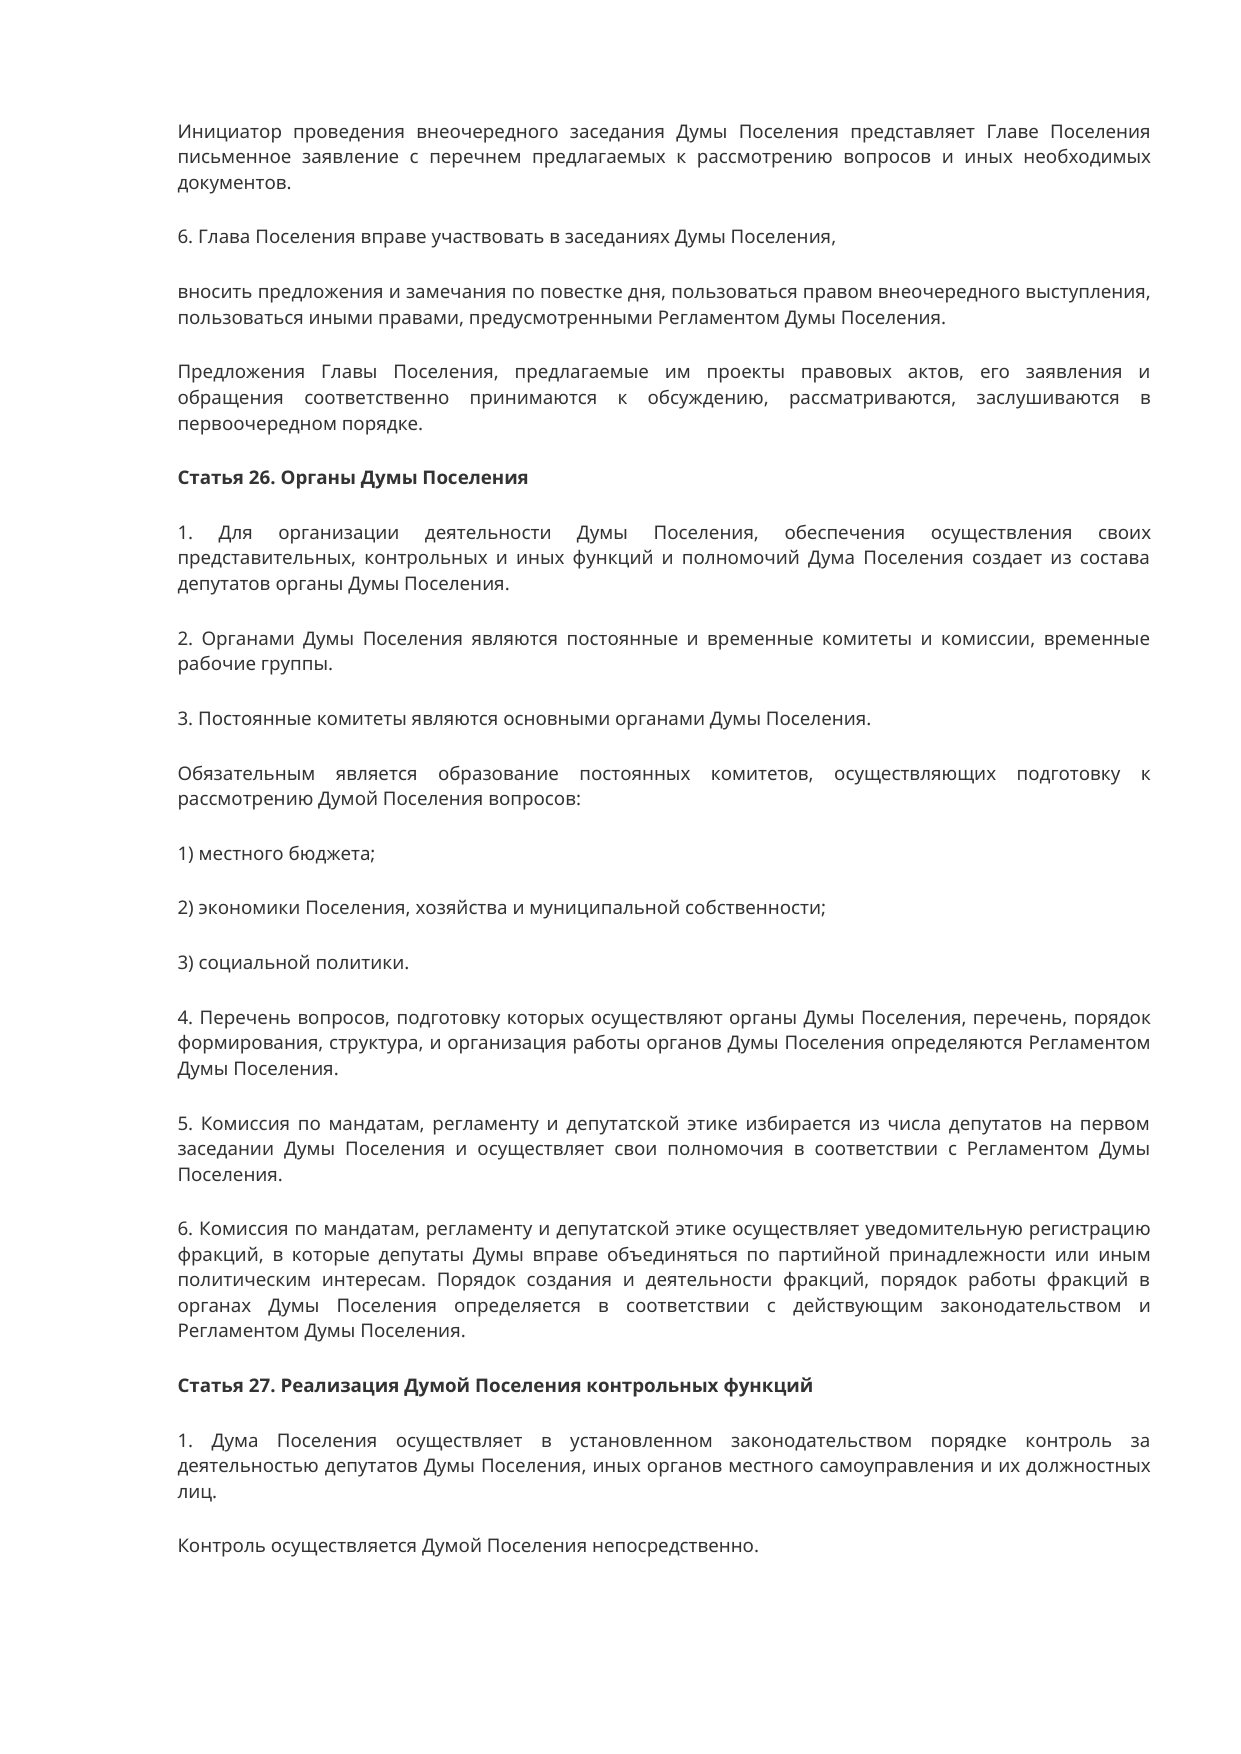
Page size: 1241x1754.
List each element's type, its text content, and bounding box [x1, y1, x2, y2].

text 4. Перечень вопросов, подготовку которых осуществляют органы Думы Поселения, перечень, порядок формирования, структура, и организация работы органов Думы Поселения определяются Регламентом Думы Поселения. [177, 1004, 1152, 1081]
text вносить предложения и замечания по повестке дня, пользоваться правом внеочередного выступления, пользоваться иными правами, предусмотренными Регламентом Думы Поселения. [177, 278, 1152, 329]
text Инициатор проведения внеочередного заседания Думы Поселения представляет Главе Поселения письменное заявление с перечнем предлагаемых к рассмотрению вопросов и иных необходимых документов. [177, 118, 1152, 195]
text Контроль осуществляется Думой Поселения непосредственно. [177, 1533, 1152, 1558]
text 6. Комиссия по мандатам, регламенту и депутатской этике осуществляет уведомительную регистрацию фракций, в которые депутаты Думы вправе объединяться по партийной принадлежности или иным политическим интересам. Порядок создания и деятельности фракций, порядок работы фракций в органах Думы Поселения определяется в соответствии с действующим законодательством и Регламентом Думы Поселения. [177, 1216, 1152, 1343]
text Статья 26. Органы Думы Поселения [177, 464, 1152, 490]
text Предложения Главы Поселения, предлагаемые им проекты правовых актов, его заявления и обращения соответственно принимаются к обсуждению, рассматриваются, заслушиваются в первоочередном порядке. [177, 359, 1152, 435]
text 5. Комиссия по мандатам, регламенту и депутатской этике избирается из числа депутатов на первом заседании Думы Поселения и осуществляет свои полномочия в соответствии с Регламентом Думы Поселения. [177, 1110, 1152, 1186]
text 3) социальной политики. [177, 949, 1152, 975]
text Обязательным является образование постоянных комитетов, осуществляющих подготовку к рассмотрению Думой Поселения вопросов: [177, 760, 1152, 811]
text 6. Глава Поселения вправе участвовать в заседаниях Думы Поселения, [177, 224, 1152, 249]
text 1) местного бюджета; [177, 840, 1152, 866]
text 1. Дума Поселения осуществляет в установленном законодательством порядке контроль за деятельностью депутатов Думы Поселения, иных органов местного самоуправления и их должностных лиц. [177, 1427, 1152, 1503]
text 1. Для организации деятельности Думы Поселения, обеспечения осуществления своих представительных, контрольных и иных функций и полномочий Дума Поселения создает из состава депутатов органы Думы Поселения. [177, 519, 1152, 596]
text Статья 27. Реализация Думой Поселения контрольных функций [177, 1372, 1152, 1398]
text 2. Органами Думы Поселения являются постоянные и временные комитеты и комиссии, временные рабочие группы. [177, 625, 1152, 676]
text 2) экономики Поселения, хозяйства и муниципальной собственности; [177, 895, 1152, 920]
text 3. Постоянные комитеты являются основными органами Думы Поселения. [177, 705, 1152, 731]
